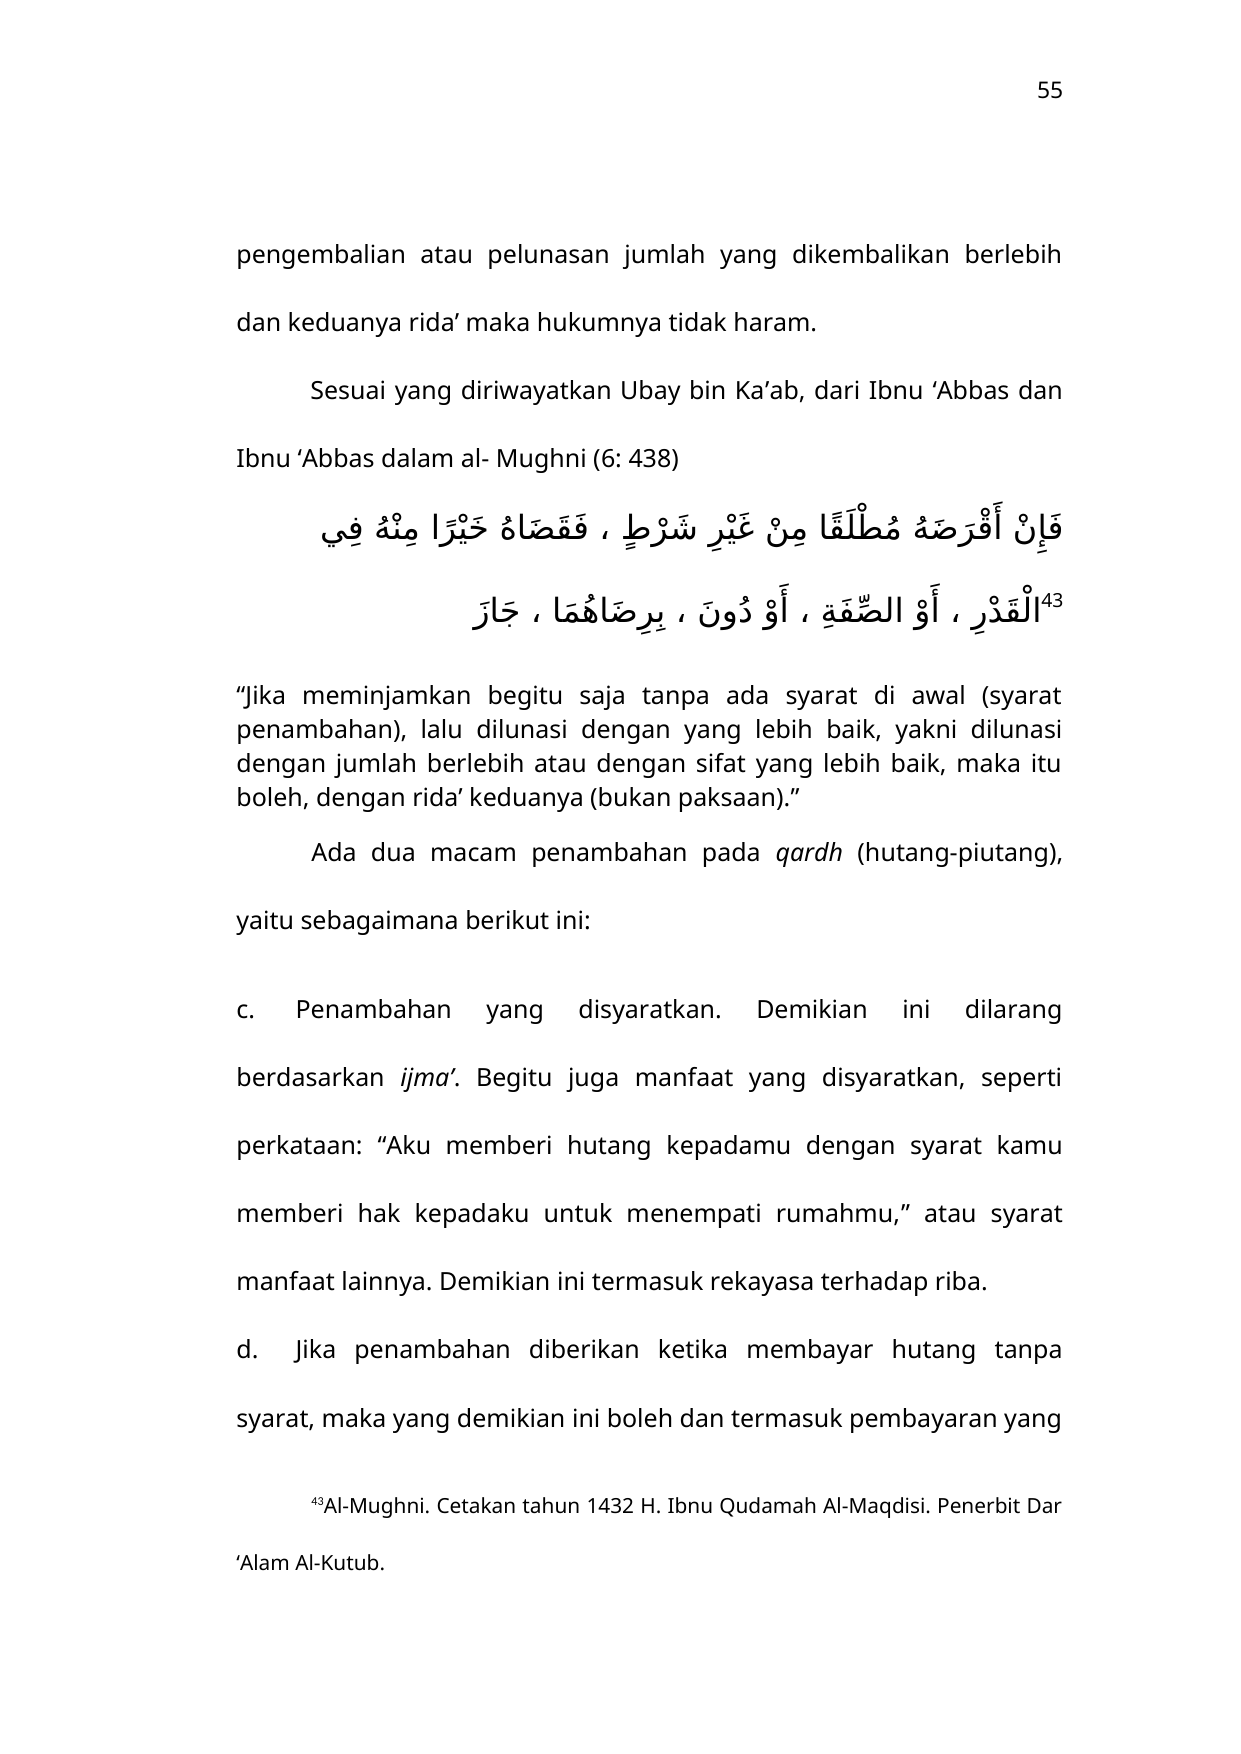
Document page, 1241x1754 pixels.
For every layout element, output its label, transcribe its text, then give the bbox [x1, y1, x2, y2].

list Penambahan yang disyaratkan. Demikian ini dilarang berdasarkan ijma’. Begitu juga manfaat yang disyaratkan, seperti perkataan: “Aku memberi hutang kepadamu dengan syarat kamu memberi hak kepadaku untuk menempati rumahmu,” atau syarat manfaat lainnya. Demikian ini termasuk rekayasa terhadap riba. [236, 991, 1063, 1298]
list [236, 236, 1063, 338]
text Ada dua macam penambahan pada qardh (hutang-piutang), yaitu sebagaimana berikut ini: [236, 834, 1063, 937]
list “Jika meminjamkan begitu saja tanpa ada syarat di awal (syarat penambahan), lalu dilunasi dengan yang lebih baik, yakni dilunasi dengan jumlah berlebih atau dengan sifat yang lebih baik, maka itu boleh, dengan rida’ keduanya (bukan paksaan).” [236, 677, 1063, 813]
list Sesuai yang diriwayatkan Ubay bin Ka’ab, dari Ibnu ‘Abbas dan Ibnu ‘Abbas dalam al- Mughni (6: 438) [236, 372, 1063, 475]
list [236, 1332, 1063, 1434]
list فَإِنْ أَقْرَضَهُ مُطْلَقًا مِنْ غَيْرِ شَرْطٍ ، فَقَضَاهُ خَيْرًا مِنْهُ فِي الْقَدْرِ ، أَوْ الصِّفَةِ ، أَوْ دُونَ ، بِرِضَاهُمَا ، جَازَ [236, 509, 1063, 632]
